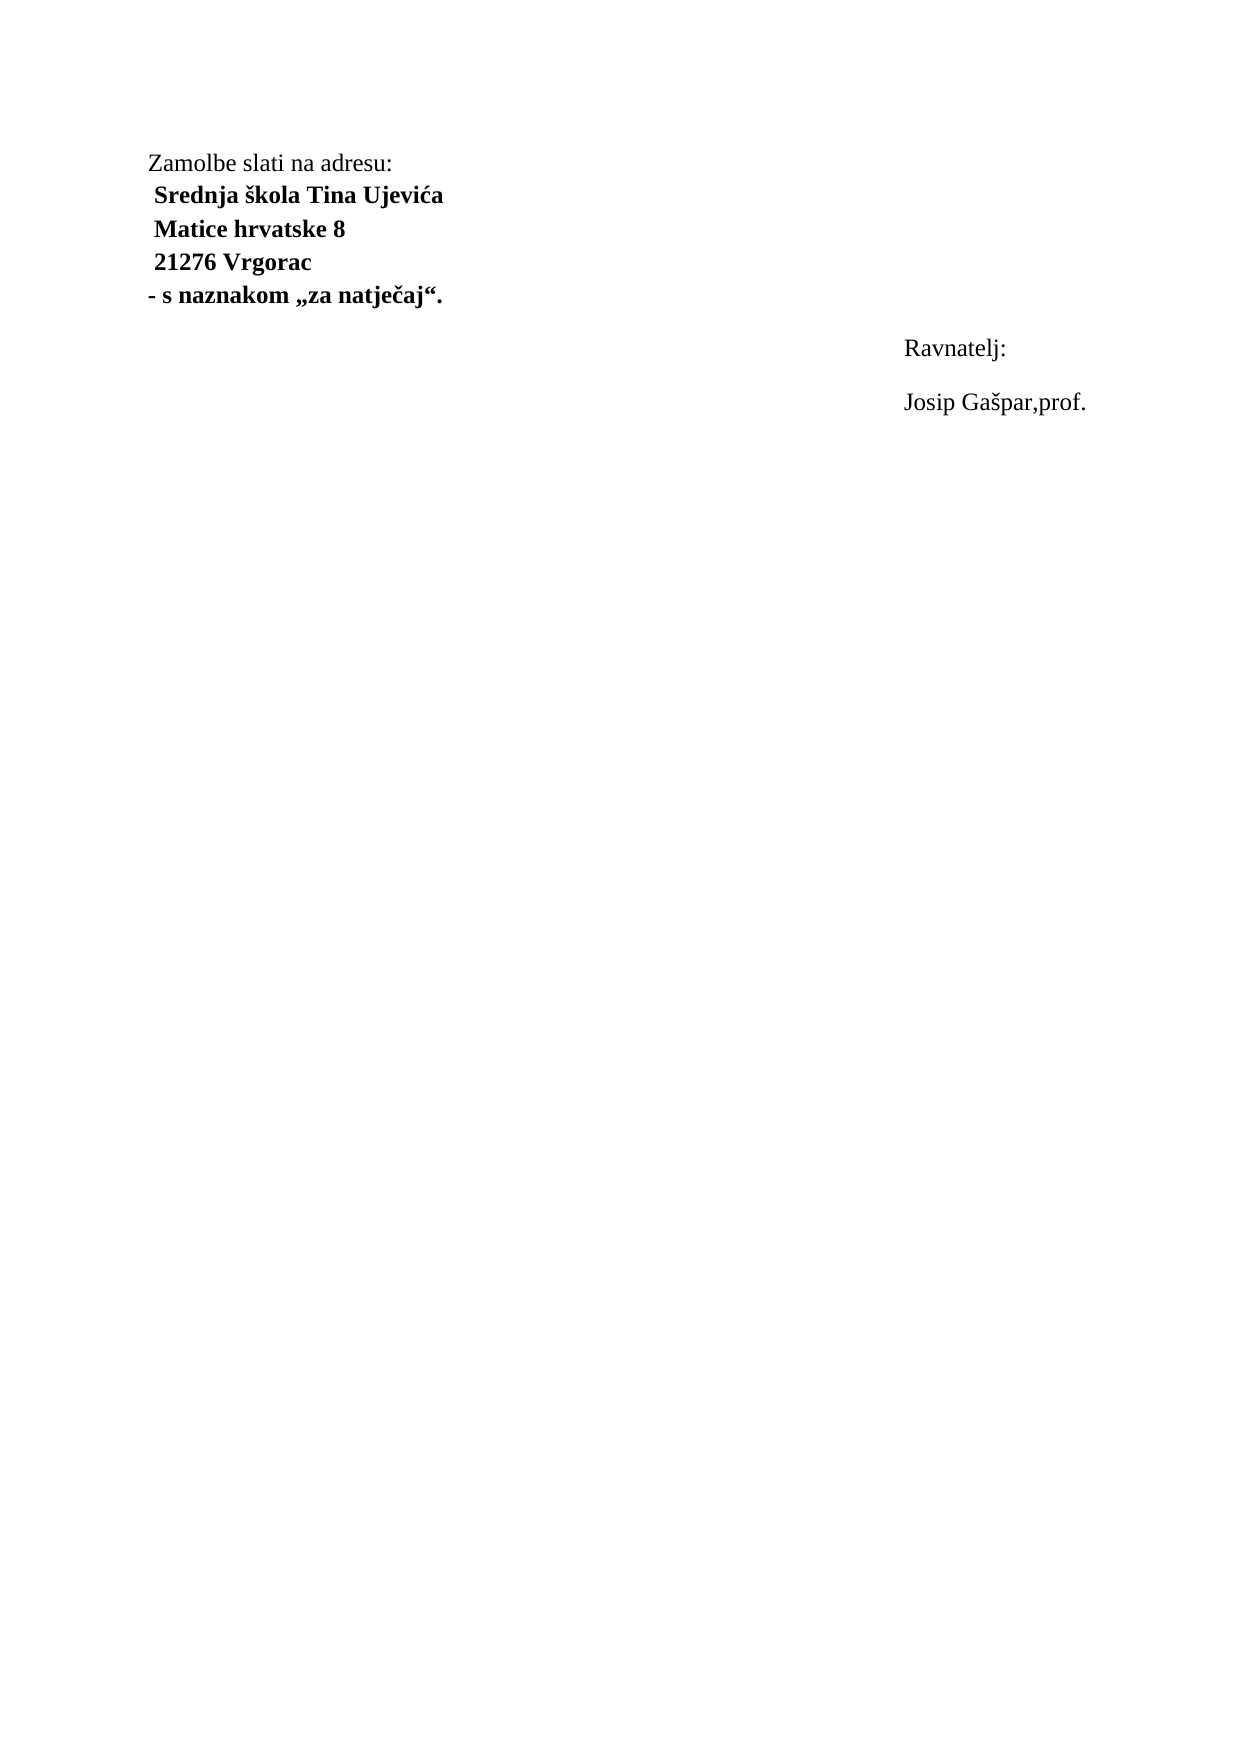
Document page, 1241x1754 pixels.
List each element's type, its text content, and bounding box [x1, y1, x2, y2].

text Ravnatelj: [148, 333, 1093, 362]
text Zamolbe slati na adresu: Srednja škola Tina Ujevića Matice hrvatske 8 21276 Vrgorac - s naznakom „za natječaj“. [148, 148, 1093, 308]
text Josip Gašpar,prof. [811, 387, 1093, 416]
